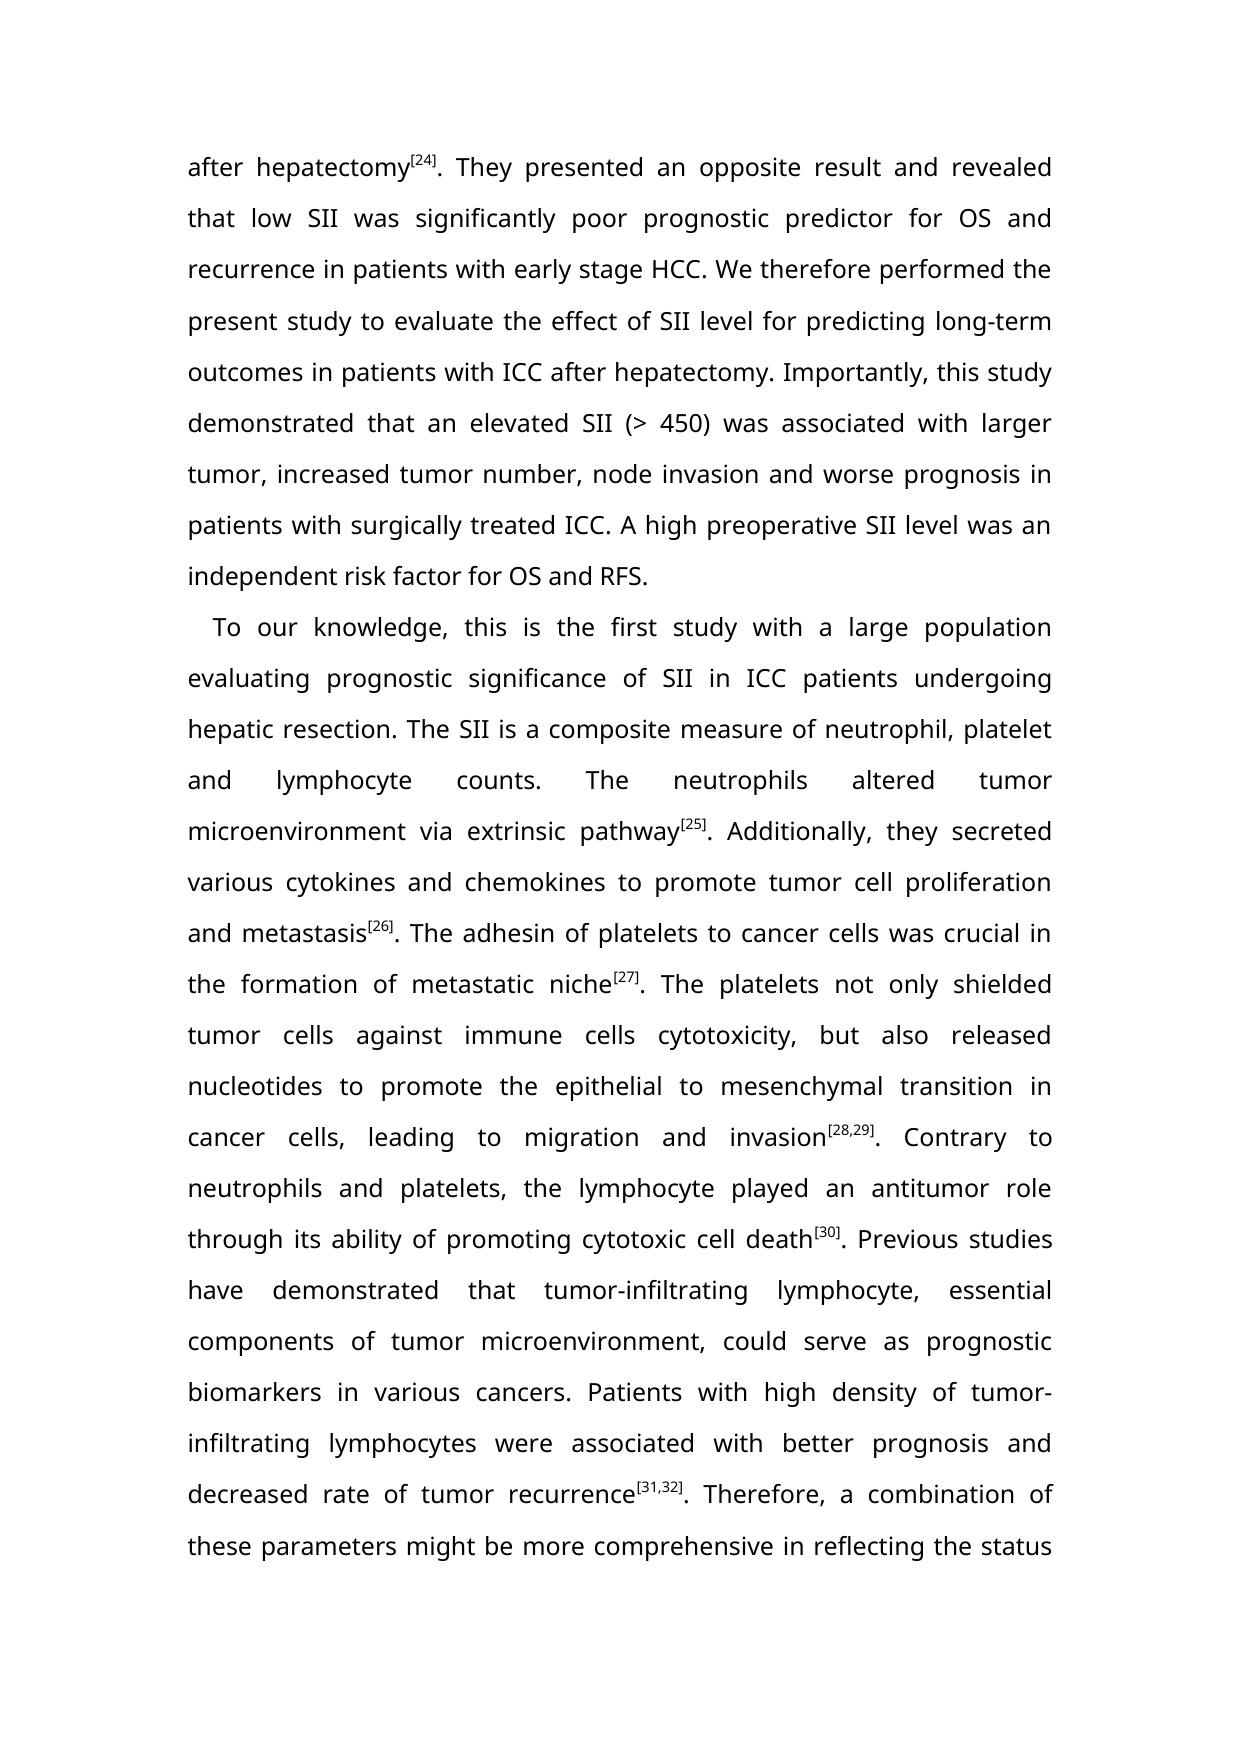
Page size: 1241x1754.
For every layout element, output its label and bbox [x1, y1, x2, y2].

text [187, 150, 1053, 592]
text [187, 609, 1053, 1562]
